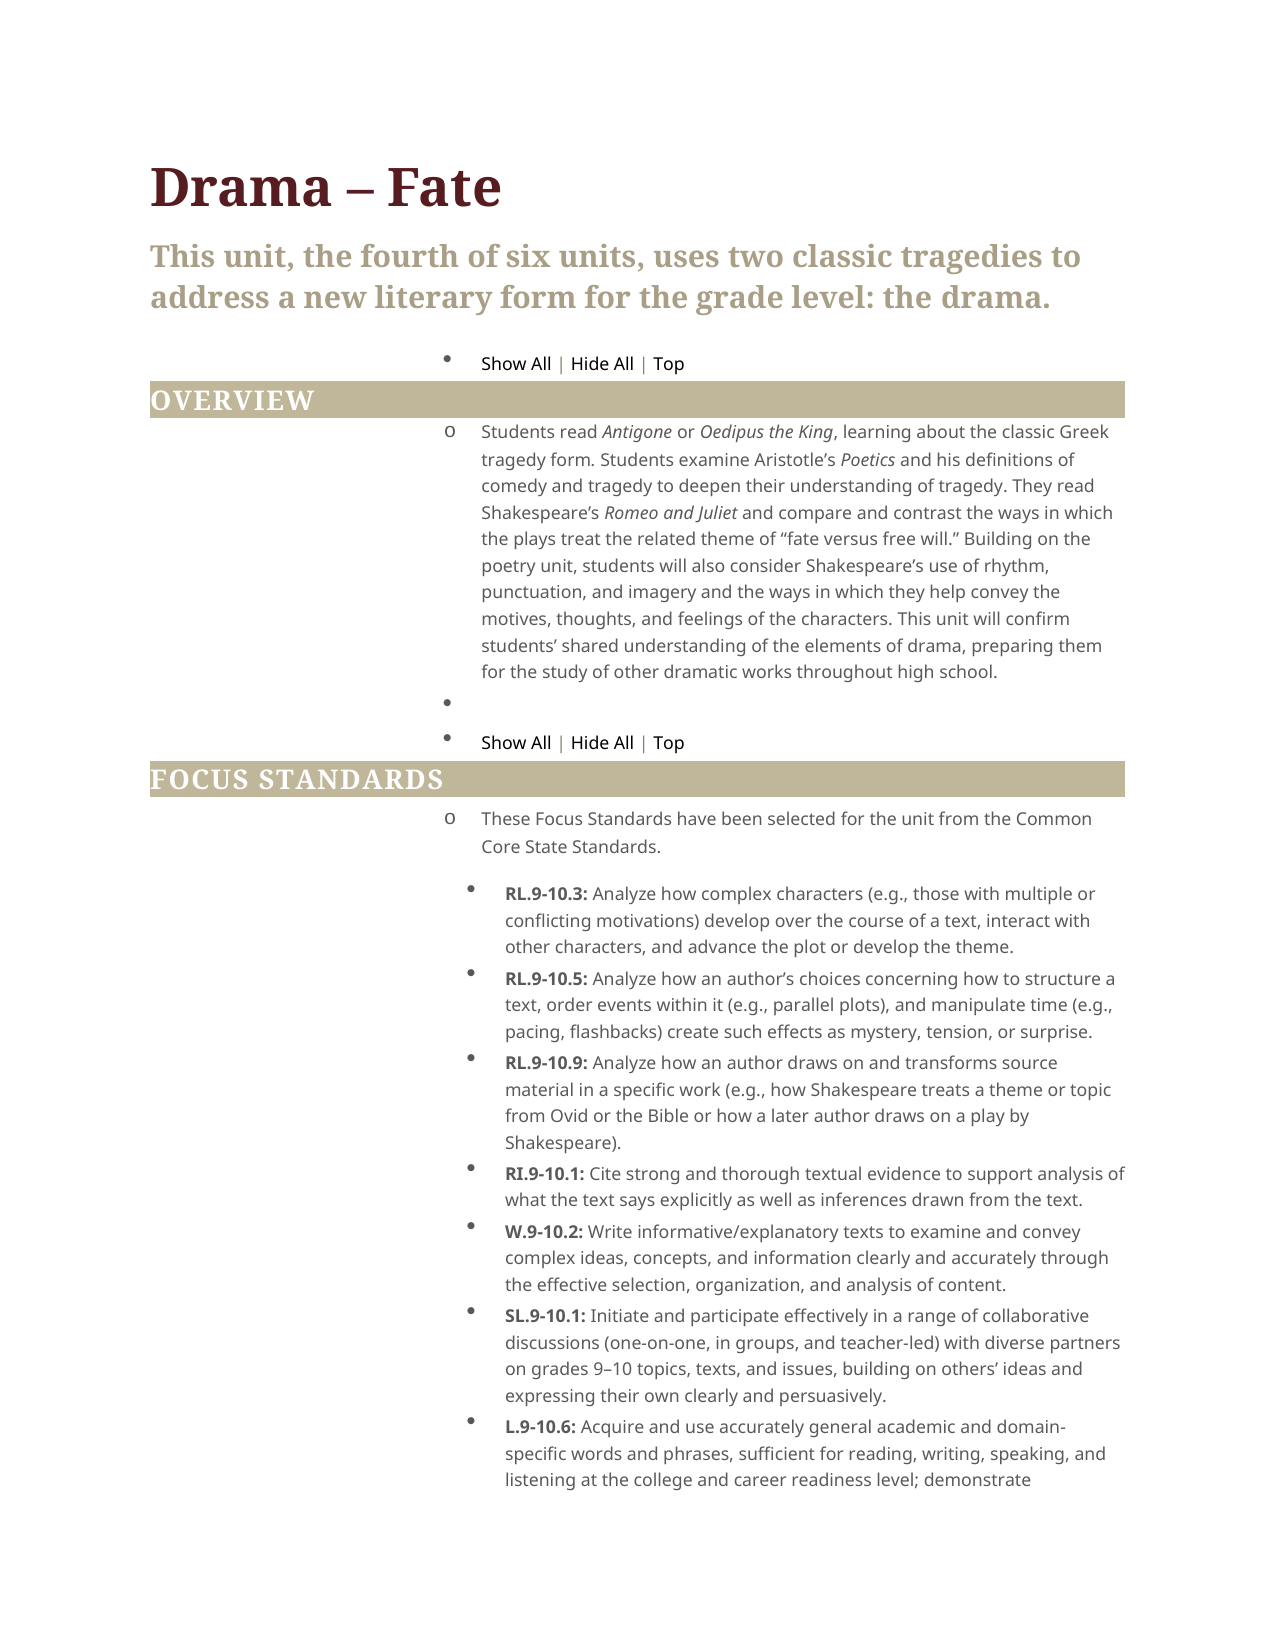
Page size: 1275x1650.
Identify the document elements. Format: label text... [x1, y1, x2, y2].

list RL.9-10.9: Analyze how an author draws on and transforms source material in a specific work (e.g., how Shakespeare treats a theme or topic from Ovid or the Bible or how a later author draws on a play by Shakespeare). [467, 1048, 1125, 1154]
list RI.9-10.1: Cite strong and thorough textual evidence to support analysis of what the text says explicitly as well as inferences drawn from the text. [467, 1159, 1125, 1212]
list These Focus Standards have been selected for the unit from the Common Core State Standards. [444, 805, 1125, 858]
list Show All | Hide All | Top [444, 731, 1125, 761]
list SL.9-10.1: Initiate and participate effectively in a range of collaborative discussions (one-on-one, in groups, and teacher-led) with diverse partners on grades 9–10 topics, texts, and issues, building on others’ ideas and expressing their own clearly and persuasively. [467, 1301, 1125, 1407]
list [467, 1412, 1125, 1492]
list Students read Antigone or Oedipus the King, learning about the classic Greek tragedy form. Students examine Aristotle’s Poetics and his definitions of comedy and tragedy to deepen their understanding of tragedy. They read Shakespeare’s Romeo and Juliet and compare and contrast the ways in which the plays treat the related theme of “fate versus free will.” Building on the poetry unit, students will also consider Shakespeare’s use of rhythm, punctuation, and imagery and the ways in which they help convey the motives, thoughts, and feelings of the characters. This unit will confirm students’ shared understanding of the elements of drama, preparing them for the study of other dramatic works throughout high school. [444, 418, 1125, 684]
text Drama – Fate [150, 150, 1125, 222]
list Show All | Hide All | Top [444, 352, 1125, 381]
text Focus Standards [150, 761, 1125, 797]
list W.9-10.2: Write informative/explanatory texts to examine and convey complex ideas, concepts, and information clearly and accurately through the effective selection, organization, and analysis of content. [467, 1217, 1125, 1296]
list RL.9-10.3: Analyze how complex characters (e.g., those with multiple or conflicting motivations) develop over the course of a text, interact with other characters, and advance the plot or develop the theme. [467, 879, 1125, 959]
text This unit, the fourth of six units, uses two classic tragedies to address a new literary form for the grade level: the drama. [150, 235, 1125, 317]
list RL.9-10.5: Analyze how an author’s choices concerning how to structure a text, order events within it (e.g., parallel plots), and manipulate time (e.g., pacing, flashbacks) create such effects as mystery, tension, or surprise. [467, 964, 1125, 1043]
text Overview [150, 381, 1125, 418]
